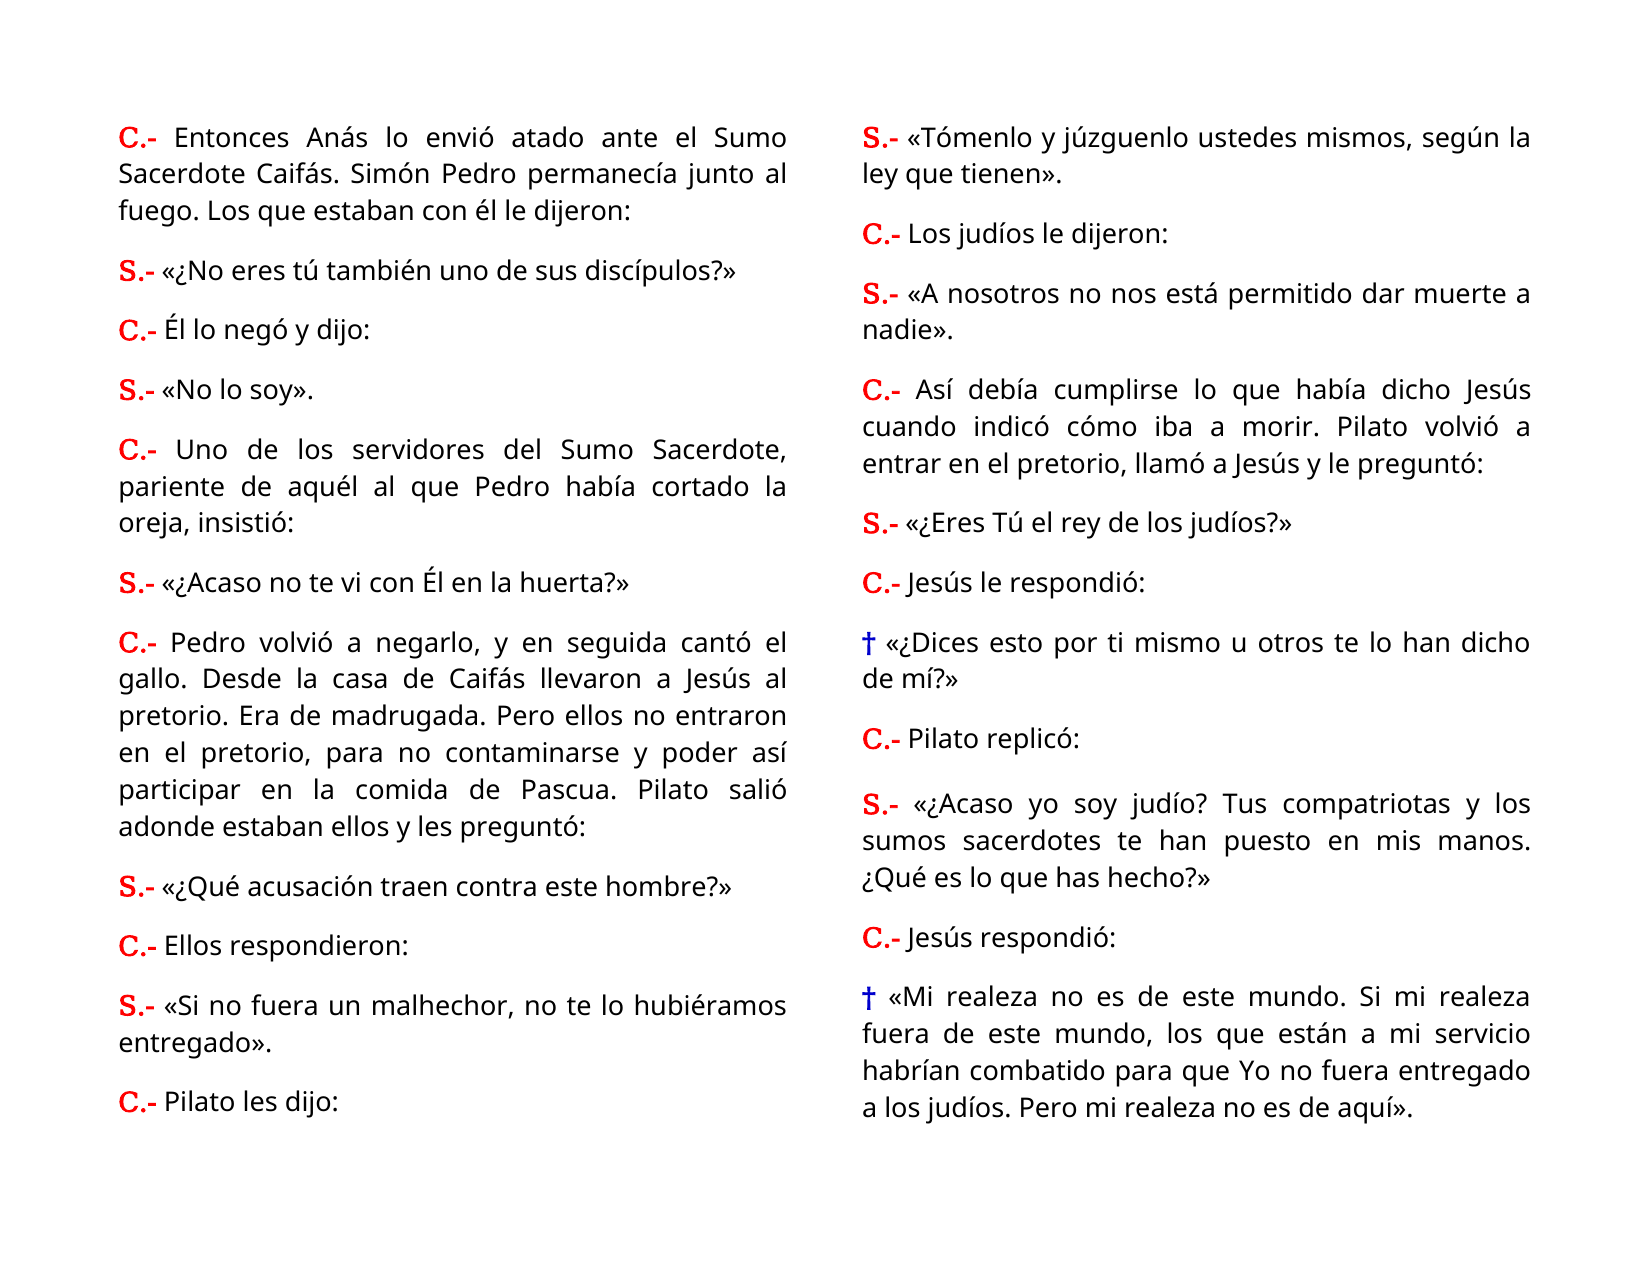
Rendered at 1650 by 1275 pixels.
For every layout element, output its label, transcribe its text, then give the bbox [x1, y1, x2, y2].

text S.- «¿No eres tú también uno de sus discípulos?» [118, 251, 788, 288]
text S.- «Tómenlo y júzguenlo ustedes mismos, según la ley que tienen». [862, 118, 1532, 192]
text S.- «¿Qué acusación traen contra este hombre?» [118, 867, 788, 904]
text C.- Él lo negó y dijo: [118, 311, 788, 348]
text C.- Así debía cumplirse lo que había dicho Jesús cuando indicó cómo iba a morir. Pilato volvió a entrar en el pretorio, llamó a Jesús y le preguntó: [862, 371, 1532, 481]
text C.- Jesús le respondió: [862, 563, 1532, 600]
text C.- Ellos respondieron: [118, 927, 788, 963]
text C.- Los judíos le dijeron: [862, 214, 1532, 251]
text C.- Jesús respondió: [862, 918, 1532, 955]
text C.- Entonces Anás lo envió atado ante el Sumo Sacerdote Caifás. Simón Pedro permanecía junto al fuego. Los que estaban con él le dijeron: [118, 118, 788, 229]
text C.- Uno de los servidores del Sumo Sacerdote, pariente de aquél al que Pedro había cortado la oreja, insistió: [118, 430, 788, 541]
text S.- «No lo soy». [118, 371, 788, 407]
text C.- Pilato replicó: [862, 719, 1532, 756]
text † «Mi realeza no es de este mundo. Si mi realeza fuera de este mundo, los que están a mi servicio habrían combatido para que Yo no fuera entregado a los judíos. Pero mi realeza no es de aquí». [862, 978, 1532, 1125]
text S.- «¿Eres Tú el rey de los judíos?» [862, 504, 1532, 541]
text S.- «¿Acaso yo soy judío? Tus compatriotas y los sumos sacerdotes te han puesto en mis manos. ¿Qué es lo que has hecho?» [862, 785, 1532, 896]
text C.- Pilato les dijo: [118, 1083, 788, 1119]
text S.- «Si no fuera un malhechor, no te lo hubiéramos entregado». [118, 986, 788, 1060]
text S.- «¿Acaso no te vi con Él en la huerta?» [118, 563, 788, 600]
text C.- Pedro volvió a negarlo, y en seguida cantó el gallo. Desde la casa de Caifás llevaron a Jesús al pretorio. Era de madrugada. Pero ellos no entraron en el pretorio, para no contaminarse y poder así participar en la comida de Pascua. Pilato salió adonde estaban ellos y les preguntó: [118, 623, 788, 844]
text S.- «A nosotros no nos está permitido dar muerte a nadie». [862, 274, 1532, 348]
text † «¿Dices esto por ti mismo u otros te lo han dicho de mí?» [862, 623, 1532, 697]
